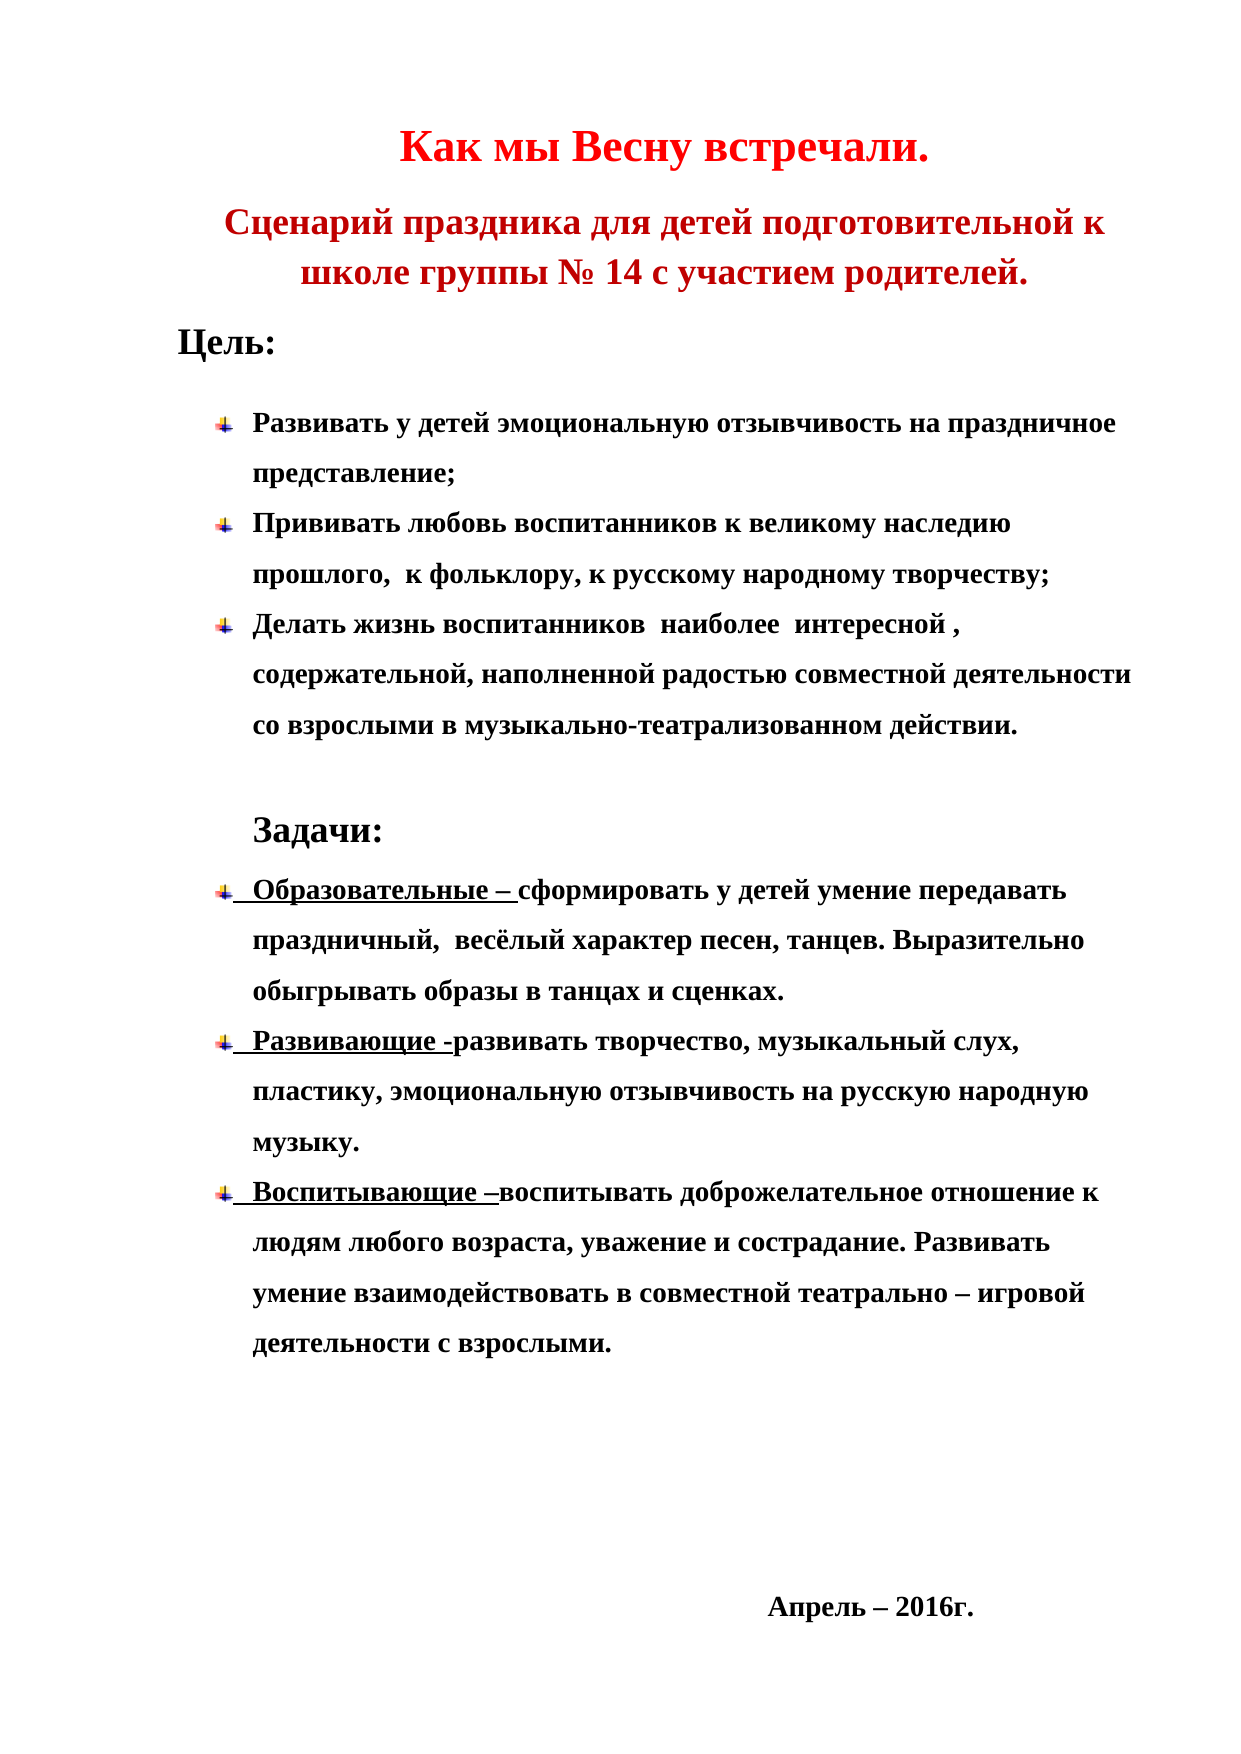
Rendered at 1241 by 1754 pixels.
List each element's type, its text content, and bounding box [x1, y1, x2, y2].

picture [215, 1184, 233, 1202]
text Как мы Весну встречали. [177, 118, 1152, 171]
text Сценарий праздника для детей подготовительной к школе группы № 14 с участием родителей. [177, 199, 1152, 292]
list Развивать у детей эмоциональную отзывчивость на праздничное представление; [215, 405, 1152, 489]
text Апрель – 2016г. [693, 1589, 1152, 1622]
picture [215, 516, 233, 533]
text Цель: [177, 319, 1152, 363]
picture [215, 616, 233, 634]
list Развивающие -развивать творчество, музыкальный слух, пластику, эмоциональную отзывчивость на русскую народную музыку. [215, 1023, 1152, 1157]
list Делать жизнь воспитанников наиболее интересной , содержательной, наполненной радостью совместной деятельности со взрослыми в музыкально-театрализованном действии. [215, 606, 1152, 740]
list Задачи: [252, 807, 1152, 851]
list Образовательные – сформировать у детей умение передавать праздничный, весёлый характер песен, танцев. Выразительно обыгрывать образы в танцах и сценках. [215, 872, 1152, 1006]
picture [215, 415, 233, 433]
picture [215, 883, 233, 900]
list Прививать любовь воспитанников к великому наследию прошлого, к фольклору, к русскому народному творчеству; [215, 506, 1152, 589]
list Воспитывающие –воспитывать доброжелательное отношение к людям любого возраста, уважение и сострадание. Развивать умение взаимодействовать в совместной театрально – игровой деятельности с взрослыми. [215, 1174, 1152, 1358]
picture [215, 1033, 233, 1051]
